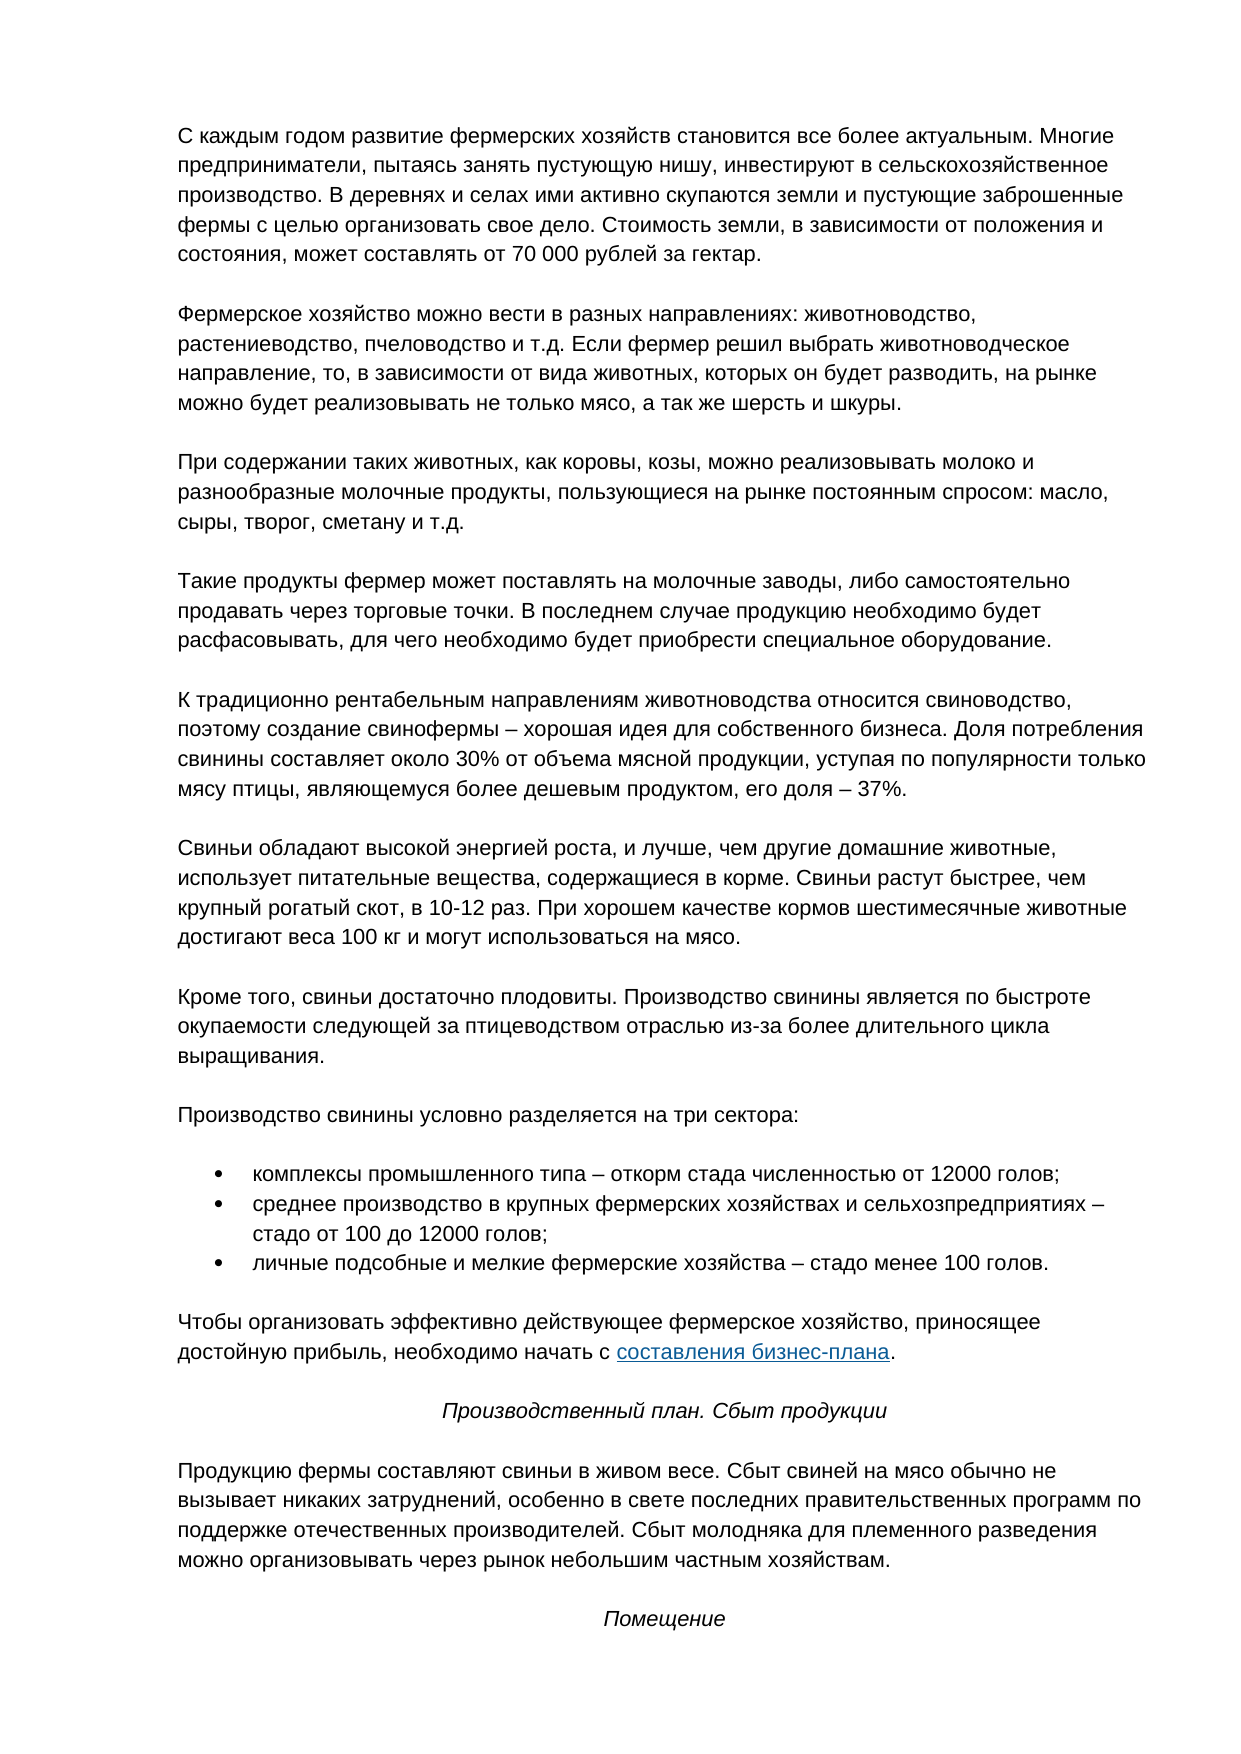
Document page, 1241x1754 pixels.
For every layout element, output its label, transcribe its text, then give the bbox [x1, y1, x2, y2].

text Продукцию фермы составляют свиньи в живом весе. Сбыт свиней на мясо обычно не вызывает никаких затруднений, особенно в свете последних правительственных программ по поддержке отечественных производителей. Сбыт молодняка для племенного разведения можно организовывать через рынок небольшим частным хозяйствам. [177, 1453, 1152, 1572]
text Производство свинины условно разделяется на три сектора: [177, 1098, 1152, 1127]
text Помещение [177, 1601, 1152, 1631]
text С каждым годом развитие фермерских хозяйств становится все более актуальным. Многие предприниматели, пытаясь занять пустующую нишу, инвестируют в сельскохозяйственное производство. В деревнях и селах ими активно скупаются земли и пустующие заброшенные фермы с целью организовать свое дело. Стоимость земли, в зависимости от положения и состояния, может составлять от 70 000 рублей за гектар. [177, 118, 1152, 267]
text При содержании таких животных, как коровы, козы, можно реализовывать молоко и разнообразные молочные продукты, пользующиеся на рынке постоянным спросом: масло, сыры, творог, сметану и т.д. [177, 445, 1152, 534]
text Чтобы организовать эффективно действующее фермерское хозяйство, приносящее достойную прибыль, необходимо начать с составления бизнес-плана. [177, 1304, 1152, 1364]
text К традиционно рентабельным направлениям животноводства относится свиноводство, поэтому создание свинофермы – хорошая идея для собственного бизнеса. Доля потребления свинины составляет около 30% от объема мясной продукции, уступая по популярности только мясу птицы, являющемуся более дешевым продуктом, его доля – 37%. [177, 682, 1152, 801]
text Свиньи обладают высокой энергией роста, и лучше, чем другие домашние животные, использует питательные вещества, содержащиеся в корме. Свиньи растут быстрее, чем крупный рогатый скот, в 10-12 раз. При хорошем качестве кормов шестимесячные животные достигают веса 100 кг и могут использоваться на мясо. [177, 831, 1152, 949]
list комплексы промышленного типа – откорм стада численностью от 12000 голов; [215, 1157, 1152, 1186]
text Кроме того, свиньи достаточно плодовиты. Производство свинины является по быстроте окупаемости следующей за птицеводством отраслью из-за более длительного цикла выращивания. [177, 979, 1152, 1068]
text Такие продукты фермер может поставлять на молочные заводы, либо самостоятельно продавать через торговые точки. В последнем случае продукцию необходимо будет расфасовывать, для чего необходимо будет приобрести специальное оборудование. [177, 563, 1152, 652]
text Производственный план. Сбыт продукции [177, 1394, 1152, 1423]
list личные подсобные и мелкие фермерские хозяйства – стадо менее 100 голов. [215, 1246, 1152, 1275]
list среднее производство в крупных фермерских хозяйствах и сельхозпредприятиях – стадо от 100 до 12000 голов; [215, 1186, 1152, 1246]
text Фермерское хозяйство можно вести в разных направлениях: животноводство, растениеводство, пчеловодство и т.д. Если фермер решил выбрать животноводческое направление, то, в зависимости от вида животных, которых он будет разводить, на рынке можно будет реализовывать не только мясо, а так же шерсть и шкуры. [177, 296, 1152, 415]
